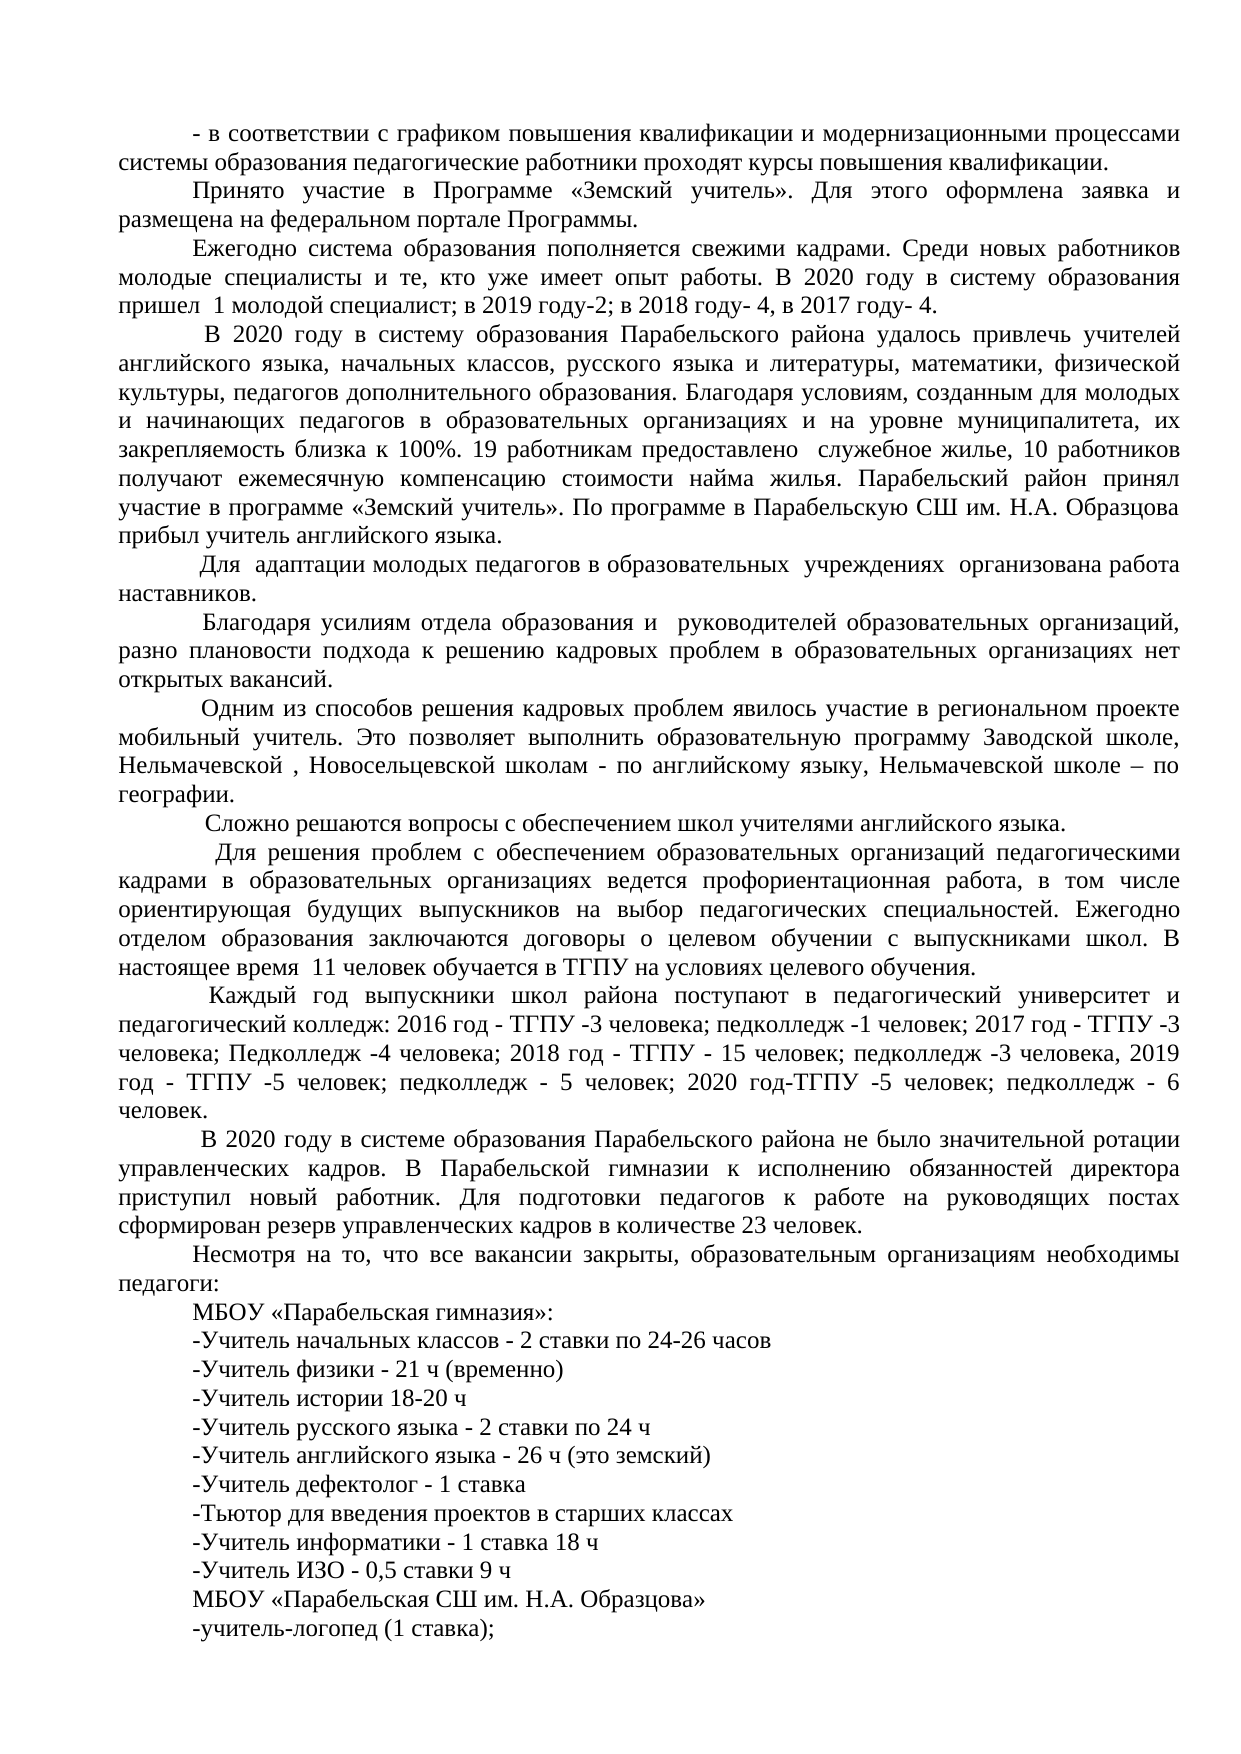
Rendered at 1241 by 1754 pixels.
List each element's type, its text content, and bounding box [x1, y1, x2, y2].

text Принято участие в Программе «Земский учитель». Для этого оформлена заявка и размещена на федеральном портале Программы. [118, 176, 1181, 233]
text Несмотря на то, что все вакансии закрыты, образовательным организациям необходимы педагоги: [118, 1239, 1181, 1297]
text -Учитель дефектолог - 1 ставка [118, 1469, 1181, 1498]
text -Учитель английского языка - 26 ч (это земский) [118, 1441, 1181, 1469]
text -Учитель информатики - 1 ставка 18 ч [118, 1527, 1181, 1556]
text -Тьютор для введения проектов в старших классах [118, 1498, 1181, 1527]
text Сложно решаются вопросы с обеспечением школ учителями английского языка. [118, 808, 1181, 837]
text Одним из способов решения кадровых проблем явилось участие в региональном проекте мобильный учитель. Это позволяет выполнить образовательную программу Заводской школе, Нельмачевской , Новосельцевской школам - по английскому языку, Нельмачевской школе – по географии. [118, 693, 1181, 808]
text -Учитель истории 18-20 ч [118, 1383, 1181, 1412]
text -Учитель начальных классов - 2 ставки по 24-26 часов [118, 1326, 1181, 1354]
text Для адаптации молодых педагогов в образовательных учреждениях организована работа наставников. [118, 549, 1181, 607]
text -учитель-логопед (1 ставка); [118, 1613, 1181, 1642]
text МБОУ «Парабельская гимназия»: [118, 1297, 1181, 1326]
text Для решения проблем с обеспечением образовательных организаций педагогическими кадрами в образовательных организациях ведется профориентационная работа, в том числе ориентирующая будущих выпускников на выбор педагогических специальностей. Ежегодно отделом образования заключаются договоры о целевом обучении с выпускниками школ. В настоящее время 11 человек обучается в ТГПУ на условиях целевого обучения. [118, 837, 1181, 981]
text В 2020 году в систему образования Парабельского района удалось привлечь учителей английского языка, начальных классов, русского языка и литературы, математики, физической культуры, педагогов дополнительного образования. Благодаря условиям, созданным для молодых и начинающих педагогов в образовательных организациях и на уровне муниципалитета, их закрепляемость близка к 100%. 19 работникам предоставлено служебное жилье, 10 работников получают ежемесячную компенсацию стоимости найма жилья. Парабельский район принял участие в программе «Земский учитель». По программе в Парабельскую СШ им. Н.А. Образцова прибыл учитель английского языка. [118, 319, 1181, 549]
text В 2020 году в системе образования Парабельского района не было значительной ротации управленческих кадров. В Парабельской гимназии к исполнению обязанностей директора приступил новый работник. Для подготовки педагогов к работе на руководящих постах сформирован резерв управленческих кадров в количестве 23 человек. [118, 1124, 1181, 1239]
text МБОУ «Парабельская СШ им. Н.А. Образцова» [118, 1584, 1181, 1613]
text Благодаря усилиям отдела образования и руководителей образовательных организаций, разно плановости подхода к решению кадровых проблем в образовательных организациях нет открытых вакансий. [118, 607, 1181, 693]
text - в соответствии с графиком повышения квалификации и модернизационными процессами системы образования педагогические работники проходят курсы повышения квалификации. [118, 118, 1181, 176]
text -Учитель физики - 21 ч (временно) [118, 1354, 1181, 1383]
text -Учитель русского языка - 2 ставки по 24 ч [118, 1412, 1181, 1441]
text -Учитель ИЗО - 0,5 ставки 9 ч [118, 1556, 1181, 1584]
text Каждый год выпускники школ района поступают в педагогический университет и педагогический колледж: 2016 год - ТГПУ -3 человека; педколледж -1 человек; 2017 год - ТГПУ -3 человека; Педколледж -4 человека; 2018 год - ТГПУ - 15 человек; педколледж -3 человека, 2019 год - ТГПУ -5 человек; педколледж - 5 человек; 2020 год-ТГПУ -5 человек; педколледж - 6 человек. [118, 981, 1181, 1124]
text Ежегодно система образования пополняется свежими кадрами. Среди новых работников молодые специалисты и те, кто уже имеет опыт работы. В 2020 году в систему образования пришел 1 молодой специалист; в 2019 году-2; в 2018 году- 4, в 2017 году- 4. [118, 233, 1181, 319]
